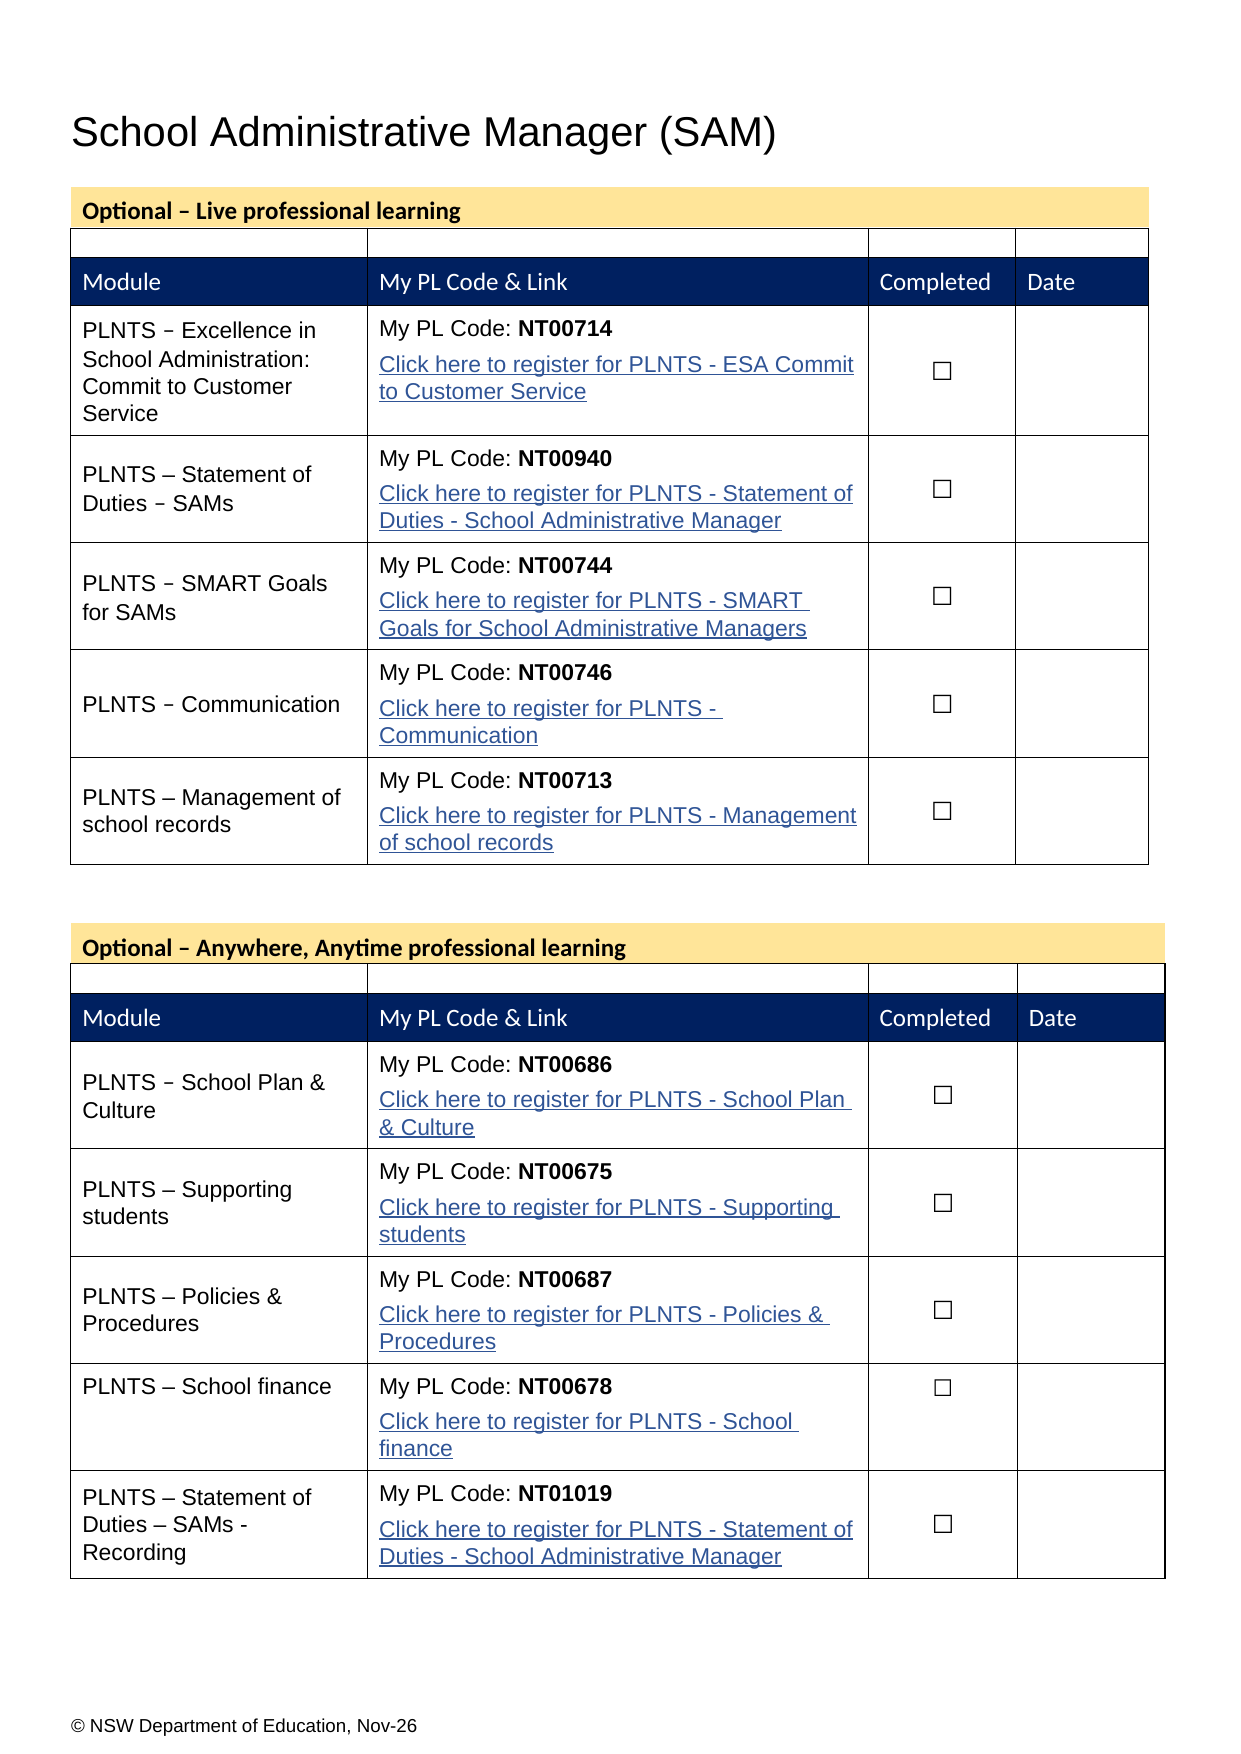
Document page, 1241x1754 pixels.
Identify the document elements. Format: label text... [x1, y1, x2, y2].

table_cell [368, 229, 868, 257]
table_cell PLNTS – Statement of Duties – SAMs - Recording [71, 1471, 367, 1577]
table_cell PLNTS – School Plan & Culture [71, 1042, 367, 1148]
table_cell PLNTS – Statement of Duties – SAMs [71, 436, 367, 542]
table_cell [869, 964, 1017, 993]
table_cell [1018, 1471, 1164, 1577]
table_cell My PL Code: NT00678 Click here to register for PLNTS - School finance [368, 1364, 868, 1470]
table_cell [869, 229, 1015, 257]
table_cell PLNTS – School finance [71, 1364, 367, 1470]
table_cell Completed [869, 258, 1015, 305]
table_cell My PL Code & Link [368, 258, 868, 305]
table_header Optional – Anywhere, Anytime professional learning [71, 923, 1165, 963]
table_cell My PL Code: NT00714 Click here to register for PLNTS - ESA Commit to Customer Service [368, 306, 868, 435]
table_cell PLNTS – SMART Goals for SAMs [71, 543, 367, 649]
subtitle School Administrative Manager (SAM) [71, 107, 1169, 155]
table_cell PLNTS – Policies & Procedures [71, 1257, 367, 1363]
table_cell Module [71, 258, 367, 305]
table_cell Module [71, 994, 367, 1041]
table_cell [1016, 229, 1148, 257]
table_cell Completed [869, 994, 1017, 1041]
table_cell My PL Code: NT00744 Click here to register for PLNTS - SMART Goals for School Administrative Managers [368, 543, 868, 649]
table_cell [1016, 306, 1148, 435]
table_cell [1018, 964, 1164, 993]
table_cell Date [1018, 994, 1164, 1041]
table_cell [1018, 1042, 1164, 1148]
table_cell PLNTS – Excellence in School Administration: Commit to Customer Service [71, 306, 367, 435]
table_cell My PL Code: NT00687 Click here to register for PLNTS - Policies & Procedures [368, 1257, 868, 1363]
table_cell [1016, 436, 1148, 542]
table_cell My PL Code: NT00940 Click here to register for PLNTS - Statement of Duties - School Administrative Manager [368, 436, 868, 542]
table_cell My PL Code: NT01019 Click here to register for PLNTS - Statement of Duties - School Administrative Manager [368, 1471, 868, 1577]
table_cell [71, 964, 367, 993]
table_cell [1018, 1149, 1164, 1256]
table_cell My PL Code: NT00675 Click here to register for PLNTS - Supporting students [368, 1149, 868, 1256]
table_cell My PL Code: NT00713 Click here to register for PLNTS - Management of school records [368, 758, 868, 864]
table_cell My PL Code & Link [368, 994, 868, 1041]
table_cell PLNTS – Communication [71, 650, 367, 757]
table_cell [1016, 650, 1148, 757]
table_cell [1016, 543, 1148, 649]
table_cell [368, 964, 868, 993]
table_cell PLNTS – Supporting students [71, 1149, 367, 1256]
table_cell My PL Code: NT00746 Click here to register for PLNTS - Communication [368, 650, 868, 757]
table_cell [1016, 758, 1148, 864]
table_cell Date [1016, 258, 1148, 305]
table_cell [1018, 1257, 1164, 1363]
table_cell PLNTS – Management of school records [71, 758, 367, 864]
table_cell [71, 229, 367, 257]
table_header Optional – Live professional learning [71, 187, 1149, 227]
table_cell [1018, 1364, 1164, 1470]
table_cell My PL Code: NT00686 Click here to register for PLNTS - School Plan & Culture [368, 1042, 868, 1148]
